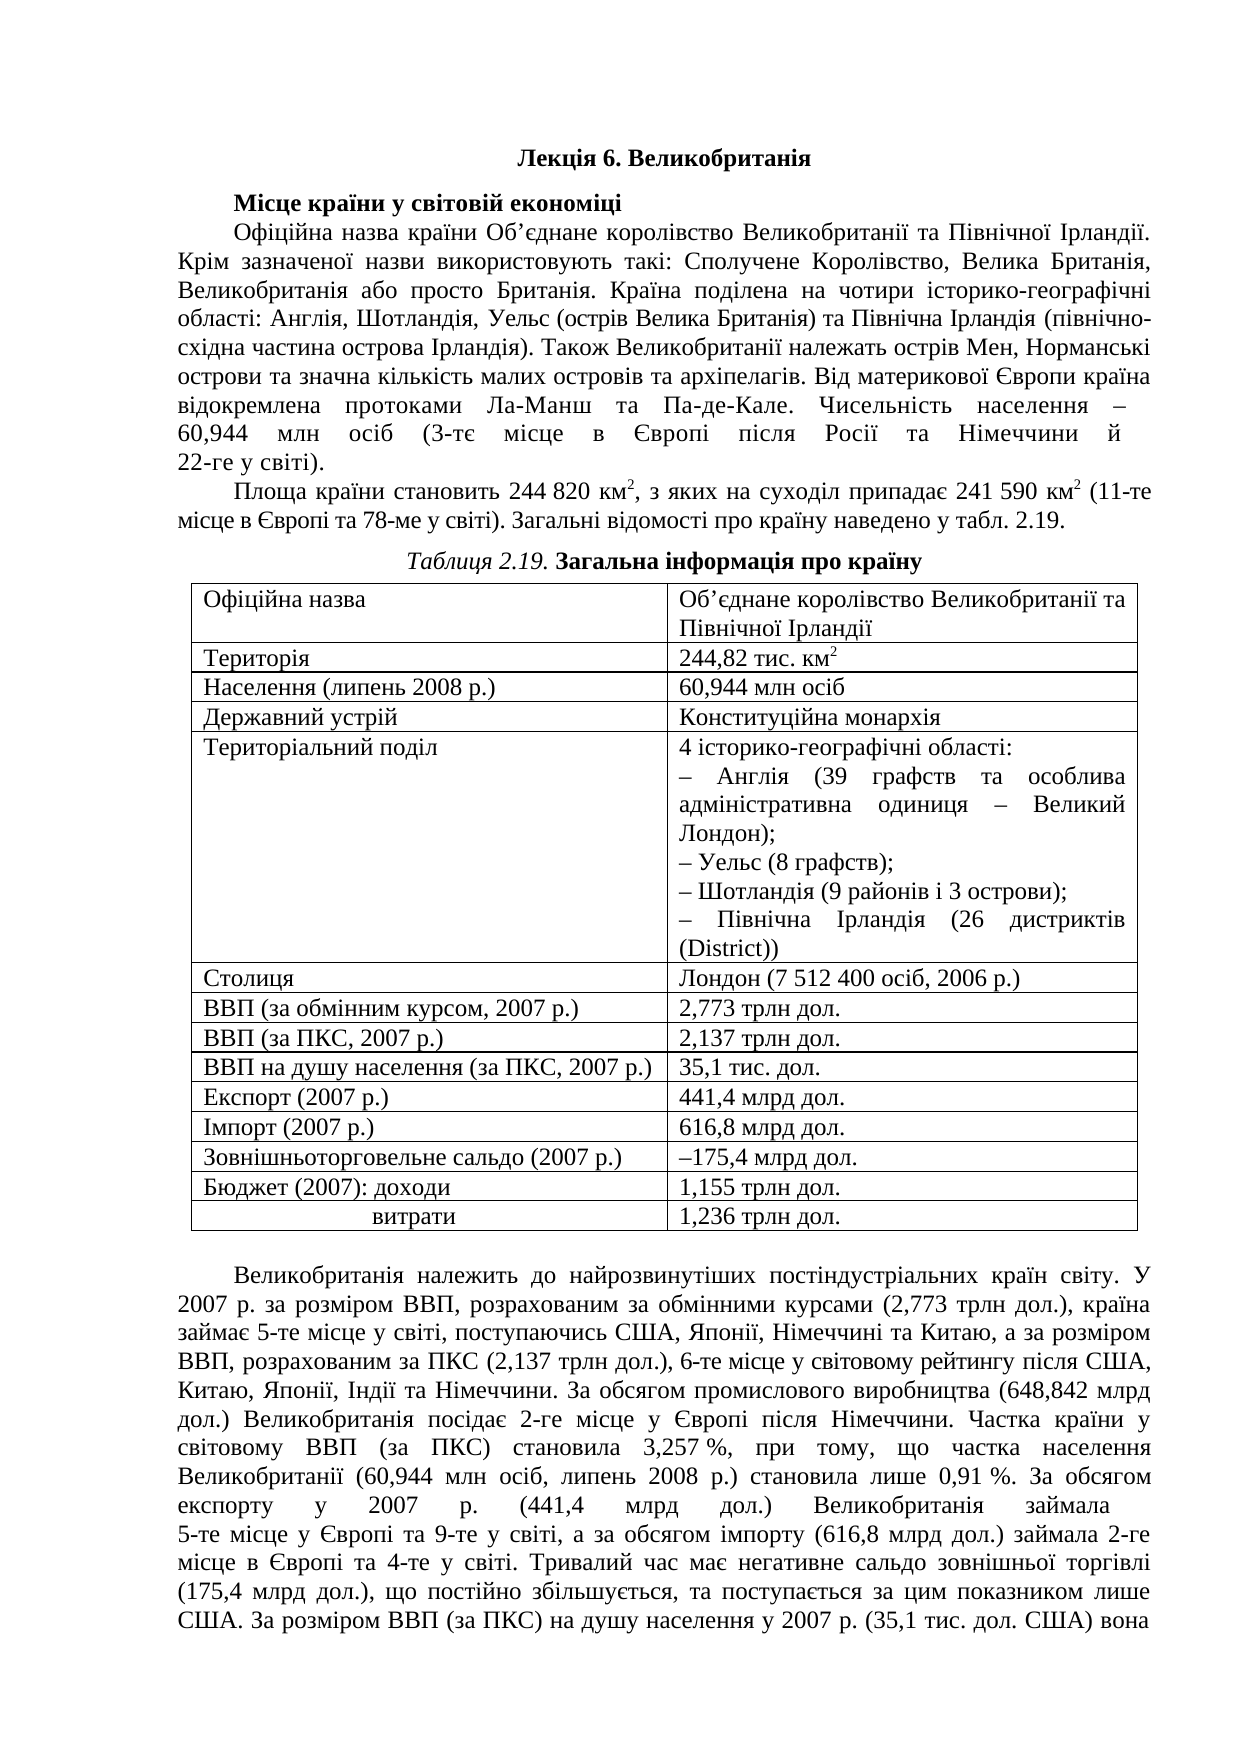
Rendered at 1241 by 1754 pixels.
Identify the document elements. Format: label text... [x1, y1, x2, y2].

table_header Об’єднане королівство Великобританії та Північної Ірландії [668, 584, 1137, 642]
table_cell Лондон (7 512 400 осіб, 2006 р.) [668, 963, 1137, 992]
table_cell 2,137 трлн дол. [668, 1023, 1137, 1051]
table_cell 616,8 млрд дол. [668, 1112, 1137, 1141]
table_cell Державний устрій [192, 702, 667, 731]
table_cell Населення (липень 2008 р.) [192, 673, 667, 701]
table_cell 1,236 трлн дол. [668, 1201, 1137, 1230]
text Площа країни становить 244 820 км2, з яких на суходіл припадає 241 590 км2 (11-те місце в Європі та 78-ме у світі). Загальні відомості про країну наведено у табл. 2.19. [177, 476, 1152, 533]
table_header Офіційна назва [192, 584, 667, 642]
table_cell –175,4 млрд дол. [668, 1142, 1137, 1171]
table_cell витрати [192, 1201, 667, 1230]
text Лекція 6. Великобританія [177, 143, 1152, 172]
table_cell Імпорт (2007 р.) [192, 1112, 667, 1141]
table_cell Столиця [192, 963, 667, 992]
table_cell Територіальний поділ [192, 732, 667, 962]
table_cell Конституційна монархія [668, 702, 1137, 731]
table_cell 244,82 тис. км2 [668, 643, 1137, 671]
text Місце країни у світовій економіці [177, 188, 1152, 217]
table_cell 35,1 тис. дол. [668, 1053, 1137, 1081]
table_cell Територія [192, 643, 667, 671]
table_cell 1,155 трлн дол. [668, 1172, 1137, 1200]
table_cell Зовнішньоторговельне сальдо (2007 р.) [192, 1142, 667, 1171]
table_cell 60,944 млн осіб [668, 673, 1137, 701]
table_cell Бюджет (2007): доходи [192, 1172, 667, 1200]
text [177, 1260, 1152, 1634]
table_cell 4 історико-географічні області: – Англія (39 графств та особлива адміністративна одиниця – Великий Лондон); – Уельс (8 графств); – Шотландія (9 районів і 3 острови); – Північна Ірландія (26 дистриктів (District)) [668, 732, 1137, 962]
table_cell ВВП (за обмінним курсом, 2007 р.) [192, 993, 667, 1022]
table_cell ВВП на душу населення (за ПКС, 2007 р.) [192, 1053, 667, 1081]
table_cell 441,4 млрд дол. [668, 1082, 1137, 1111]
table_cell Експорт (2007 р.) [192, 1082, 667, 1111]
table_cell ВВП (за ПКС, 2007 р.) [192, 1023, 667, 1051]
table_cell 2,773 трлн дол. [668, 993, 1137, 1022]
text Таблиця 2.19. Загальна інформація про країну [177, 546, 1152, 575]
text Офіційна назва країни Об’єднане королівство Великобританії та Північної Ірландії. Крім зазначеної назви використовують такі: Сполучене Королівство, Велика Британія, Великобританія або просто Британія. Країна поділена на чотири історико-географічні області: Англія, Шотландія, Уельс (острів Велика Британія) та Північна Ірландія (північно-східна частина острова Ірландія). Також Великобританії належать острів Мен, Норманські острови та значна кількість малих островів та архіпелагів. Від материкової Європи країна відокремлена протоками Ла-Манш та Па-де-Кале. Чисельність населення – 60,944 млн осіб (3-тє місце в Європі після Росії та Німеччини й 22-ге у світі). [177, 217, 1152, 476]
